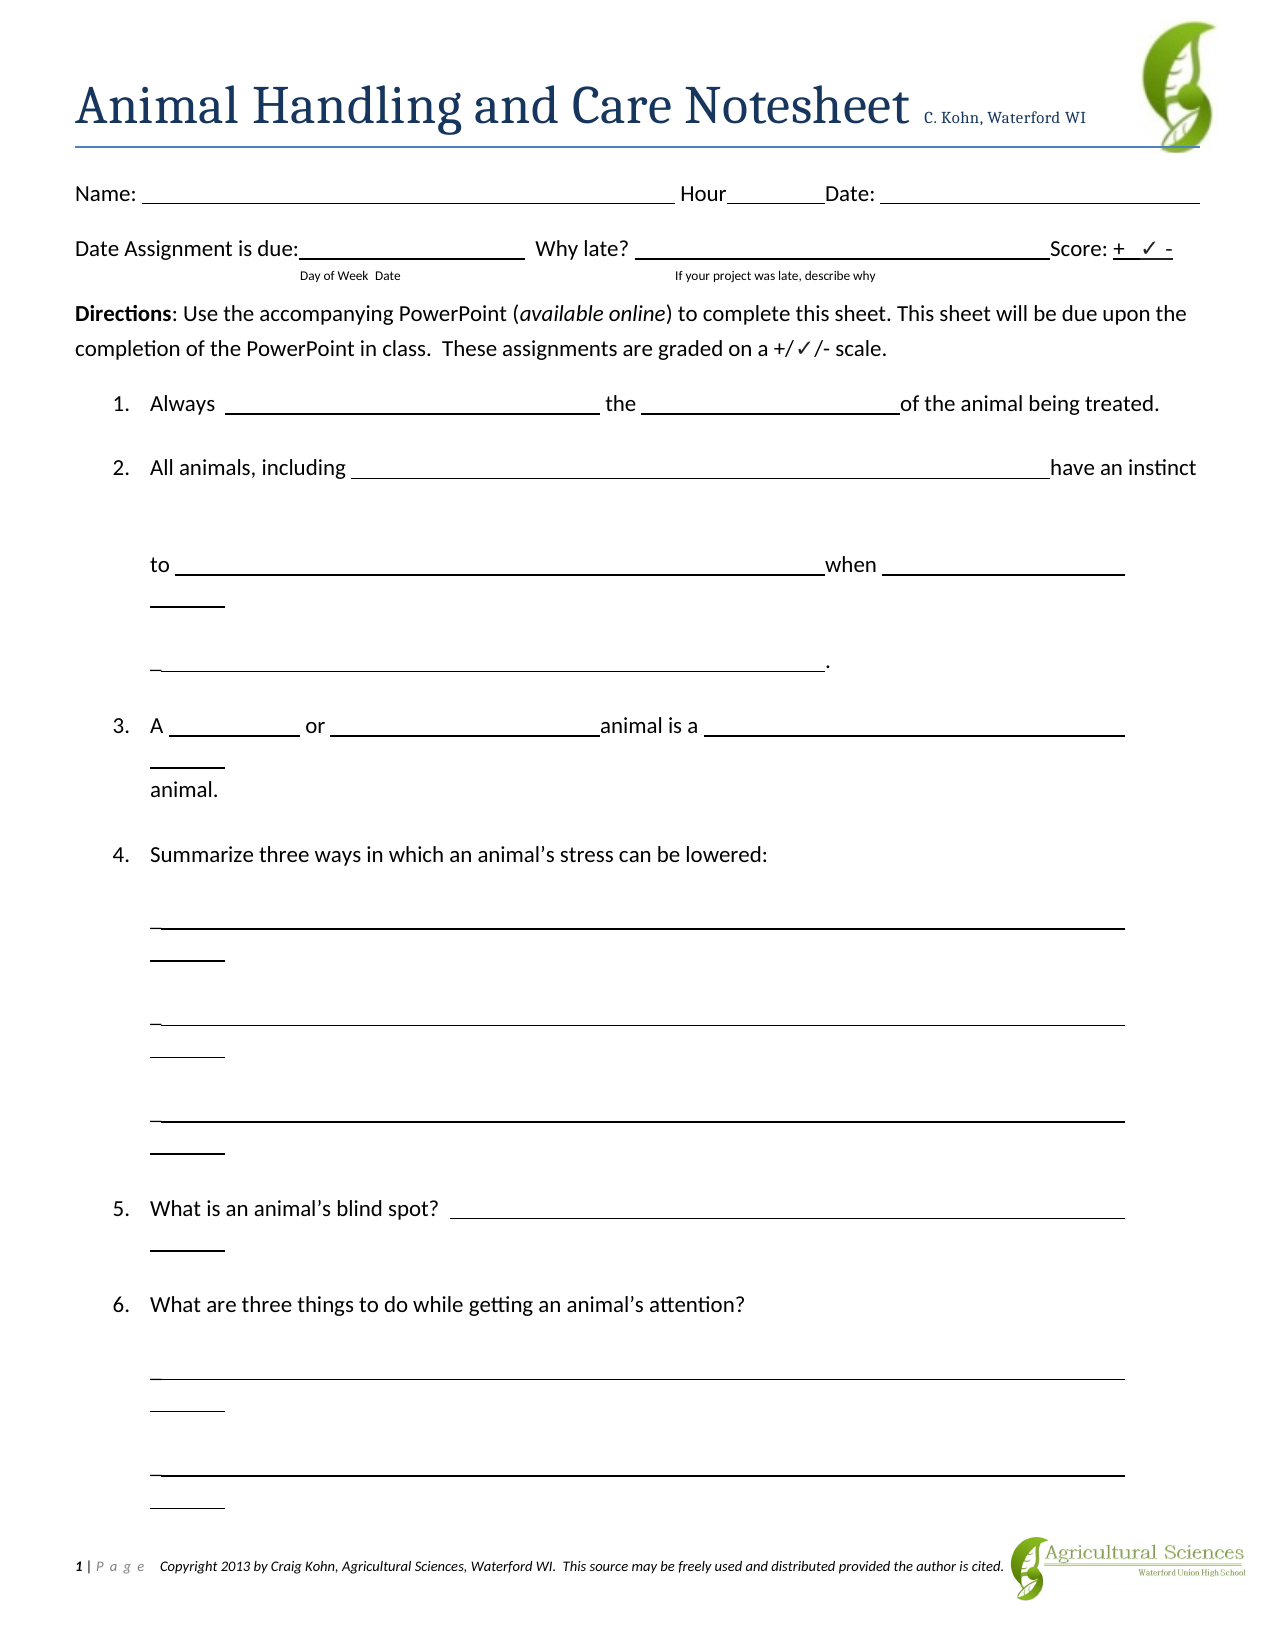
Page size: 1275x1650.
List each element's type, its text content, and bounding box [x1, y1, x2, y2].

picture [1136, 18, 1219, 153]
list A or animal is a animal. [112, 711, 1200, 836]
list All animals, including have an instinct to when _ . [112, 453, 1200, 707]
list Always the of the animal being treated. [112, 389, 1200, 449]
picture [1005, 1532, 1249, 1605]
title Animal Handling and Care Notesheet C. Kohn, Waterford WI [75, 75, 1200, 146]
text Name: Hour Date: [75, 179, 1200, 207]
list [112, 1290, 1200, 1511]
list Summarize three ways in which an animal’s stress can be lowered: _ _ _ [112, 840, 1200, 1189]
list What is an animal’s blind spot? [112, 1194, 1200, 1286]
text Date Assignment is due: Why late? Score: + ✓ - Day of Week Date If your project was late, describe why Directions: Use the accompanying PowerPoint (available online) to complete this sheet. This sheet will be due upon the completion of the PowerPoint in class. These assignments are graded on a +/✓/- scale. [75, 232, 1200, 363]
